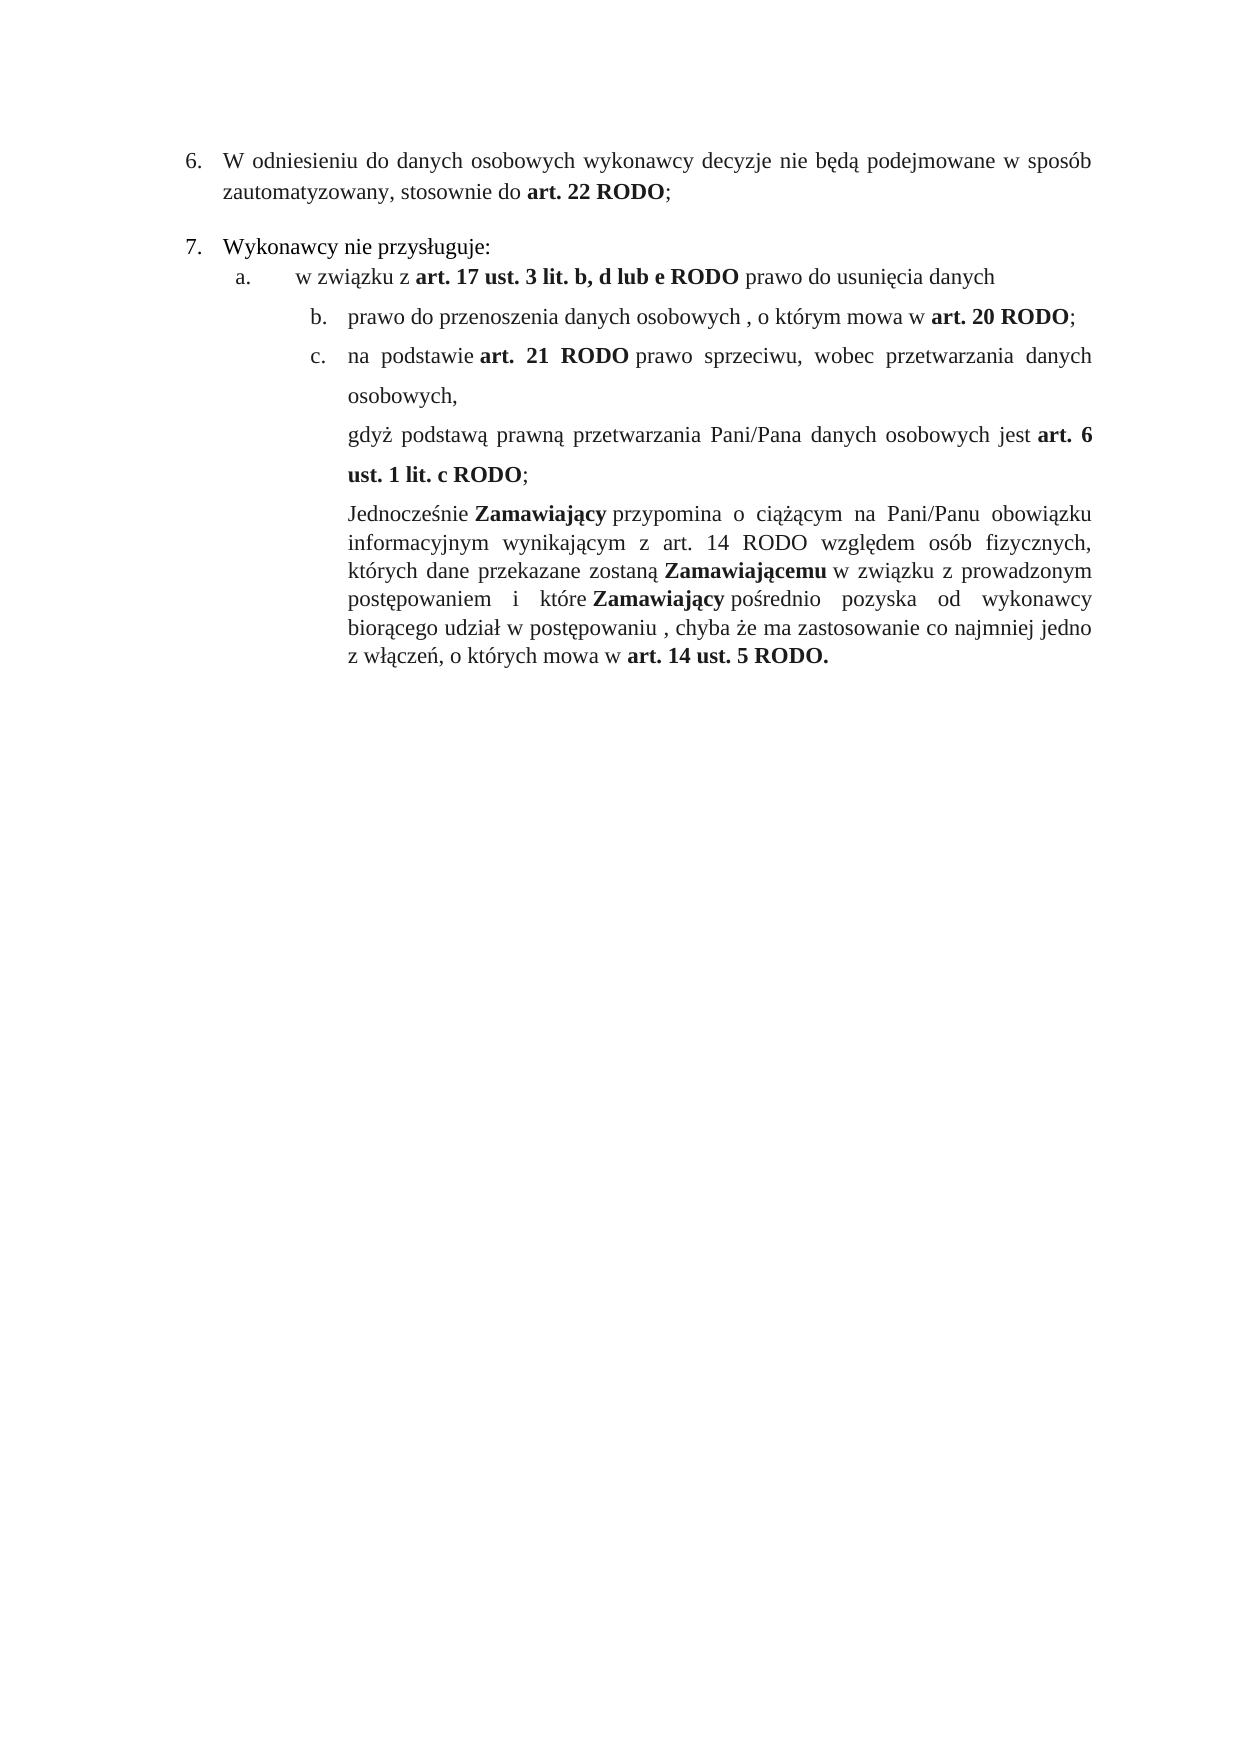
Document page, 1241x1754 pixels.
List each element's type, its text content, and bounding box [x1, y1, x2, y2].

list na podstawie art. 21 RODO prawo sprzeciwu, wobec przetwarzania danych osobowych, gdyż podstawą prawną przetwarzania Pani/Pana danych osobowych jest art. 6 ust. 1 lit. c RODO; [310, 342, 1093, 487]
text Jednocześnie Zamawiający przypomina o ciążącym na Pani/Panu obowiązku informacyjnym wynikającym z art. 14 RODO względem osób fizycznych, których dane przekazane zostaną Zamawiającemu w związku z prowadzonym postępowaniem i które Zamawiający pośrednio pozyska od wykonawcy biorącego udział w postępowaniu , chyba że ma zastosowanie co najmniej jedno z włączeń, o których mowa w art. 14 ust. 5 RODO. [348, 500, 1093, 669]
list w związku z art. 17 ust. 3 lit. b, d lub e RODO prawo do usunięcia danych [148, 263, 1093, 289]
list W odniesieniu do danych osobowych wykonawcy decyzje nie będą podejmowane w sposób zautomatyzowany, stosownie do art. 22 RODO; [185, 148, 1093, 204]
list Wykonawcy nie przysługuje: [185, 233, 1093, 259]
list prawo do przenoszenia danych osobowych , o którym mowa w art. 20 RODO; [310, 303, 1093, 329]
